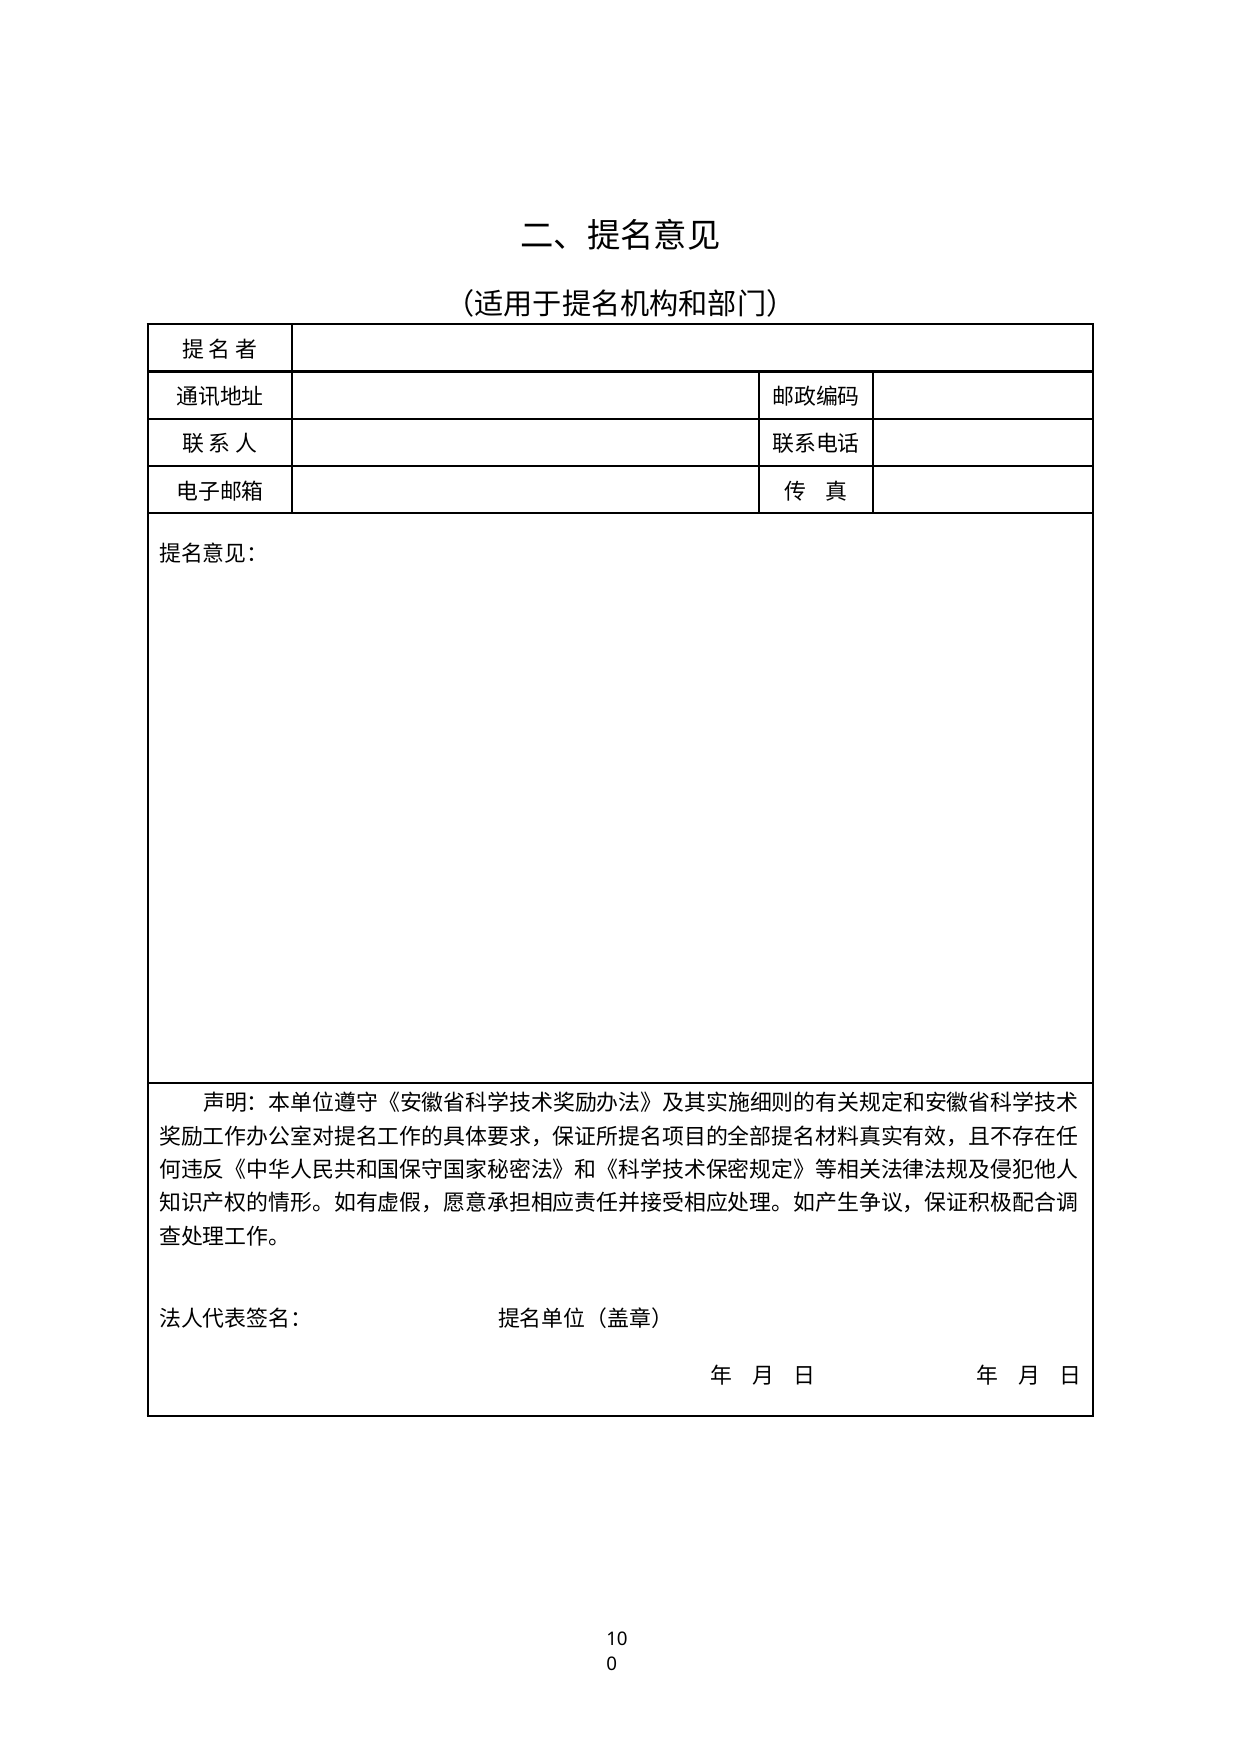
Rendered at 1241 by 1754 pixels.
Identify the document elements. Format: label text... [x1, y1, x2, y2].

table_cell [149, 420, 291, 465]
text （适用于提名机构和部门） [189, 281, 1051, 323]
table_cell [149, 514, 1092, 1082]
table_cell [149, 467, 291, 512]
text 二、提名意见 [189, 208, 1051, 257]
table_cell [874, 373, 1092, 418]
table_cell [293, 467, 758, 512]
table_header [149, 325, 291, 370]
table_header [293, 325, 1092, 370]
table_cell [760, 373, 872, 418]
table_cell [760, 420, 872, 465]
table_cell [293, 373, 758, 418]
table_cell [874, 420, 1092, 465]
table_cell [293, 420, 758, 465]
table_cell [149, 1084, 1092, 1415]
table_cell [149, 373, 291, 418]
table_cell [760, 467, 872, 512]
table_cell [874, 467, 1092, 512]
